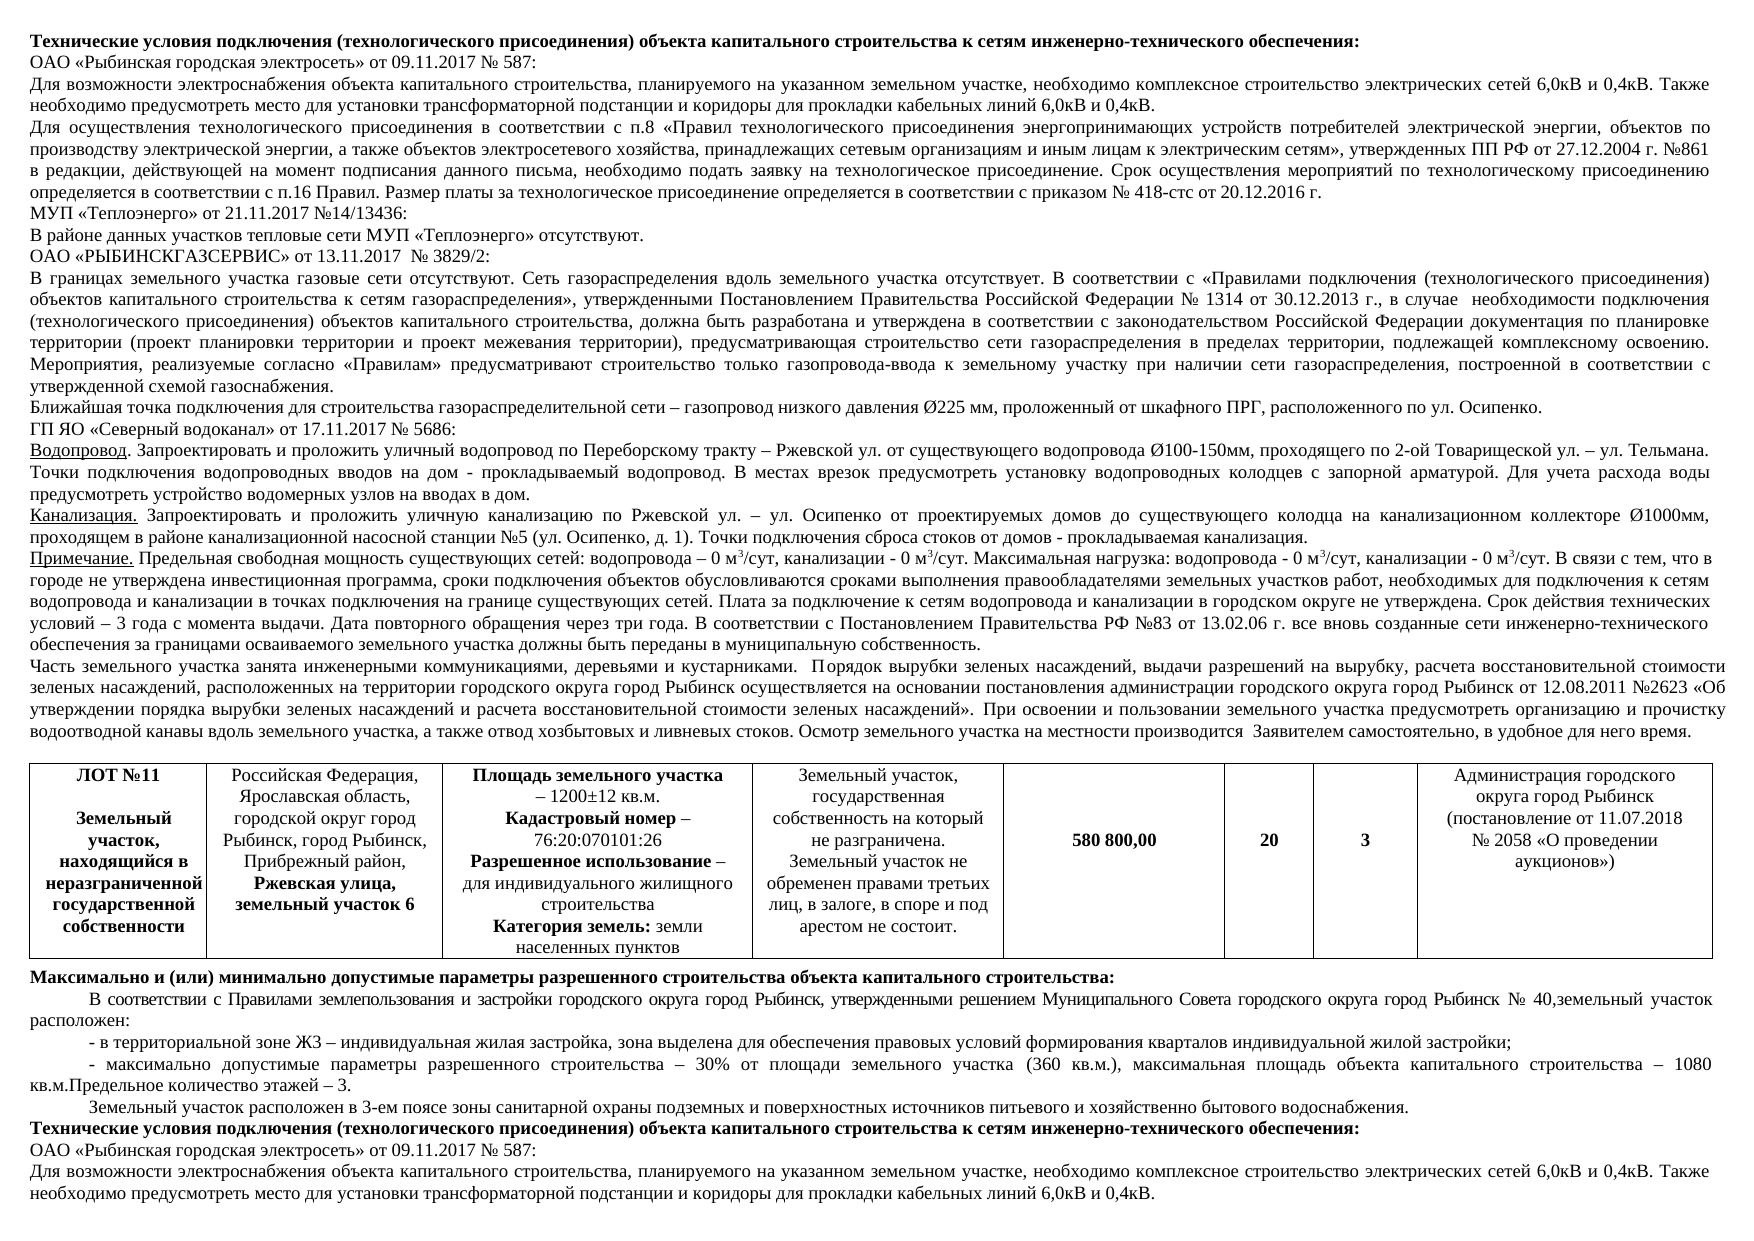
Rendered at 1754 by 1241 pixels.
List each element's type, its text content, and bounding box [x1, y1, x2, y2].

text В границах земельного участка газовые сети отсутствуют. Сеть газораспределения вдоль земельного участка отсутствует. В соответствии с «Правилами подключения (технологического присоединения) объектов капитального строительства к сетям газораспределения», утвержденными Постановлением Правительства Российской Федерации № 1314 от 30.12.2013 г., в случае необходимости подключения (технологического присоединения) объектов капитального строительства, должна быть разработана и утверждена в соответствии с законодательством Российской Федерации документация по планировке территории (проект планировки территории и проект межевания территории), предусматривающая строительство сети газораспределения в пределах территории, подлежащей комплексному освоению. Мероприятия, реализуемые согласно «Правилам» предусматривают строительство только газопровода-ввода к земельному участку при наличии сети газораспределения, построенной в соответствии с утвержденной схемой газоснабжения. [29, 267, 1713, 396]
text В районе данных участков тепловые сети МУП «Теплоэнерго» отсутствуют. [29, 224, 1728, 245]
text ОАО «Рыбинская городская электросеть» от 09.11.2017 № 587: [29, 1139, 1728, 1160]
text Примечание. Предельная свободная мощность существующих сетей: водопровода – 0 м3/сут, канализации - 0 м3/сут. Максимальная нагрузка: водопровода - 0 м3/сут, канализации - 0 м3/сут. В связи с тем, что в городе не утверждена инвестиционная программа, сроки подключения объектов обусловливаются сроками выполнения правообладателями земельных участков работ, необходимых для подключения к сетям водопровода и канализации в точках подключения на границе существующих сетей. Плата за подключение к сетям водопровода и канализации в городском округе не утверждена. Срок действия технических условий – 3 года с момента выдачи. Дата повторного обращения через три года. В соответствии с Постановлением Правительства РФ №83 от 13.02.06 г. все вновь созданные сети инженерно-технического обеспечения за границами осваиваемого земельного участка должны быть переданы в муниципальную собственность. [29, 547, 1713, 655]
text ОАО «Рыбинская городская электросеть» от 09.11.2017 № 587: [29, 51, 1728, 73]
text Земельный участок расположен в 3-ем поясе зоны санитарной охраны подземных и поверхностных источников питьевого и хозяйственно бытового водоснабжения. [29, 1096, 1713, 1117]
text Для осуществления технологического присоединения в соответствии с п.8 «Правил технологического присоединения энергопринимающих устройств потребителей электрической энергии, объектов по производству электрической энергии, а также объектов электросетевого хозяйства, принадлежащих сетевым организациям и иным лицам к электрическим сетям», утвержденных ПП РФ от 27.12.2004 г. №861 в редакции, действующей на момент подписания данного письма, необходимо подать заявку на технологическое присоединение. Срок осуществления мероприятий по технологическому присоединению определяется в соответствии с п.16 Правил. Размер платы за технологическое присоединение определяется в соответствии с приказом № 418-стс от 20.12.2016 г. [29, 116, 1713, 202]
text Для возможности электроснабжения объекта капитального строительства, планируемого на указанном земельном участке, необходимо комплексное строительство электрических сетей 6,0кВ и 0,4кВ. Также необходимо предусмотреть место для установки трансформаторной подстанции и коридоры для прокладки кабельных линий 6,0кВ и 0,4кВ. [29, 73, 1713, 116]
table_header Администрация городского округа город Рыбинск (постановление от 11.07.2018 № 2058 «О проведении аукционов») [1418, 764, 1712, 958]
text МУП «Теплоэнерго» от 21.11.2017 №14/13436: [29, 202, 1728, 224]
text - в территориальной зоне Ж3 – индивидуальная жилая застройка, зона выделена для обеспечения правовых условий формирования кварталов индивидуальной жилой застройки; [29, 1031, 1713, 1052]
table_header 580 800,00 [1004, 764, 1224, 958]
table_header Российская Федерация, Ярославская область, городской округ город Рыбинск, город Рыбинск, Прибрежный район, Ржевская улица, земельный участок 6 [207, 764, 442, 958]
table_header ЛОТ №11 Земельный участок, находящийся в неразграниченной государственной собственности [30, 764, 206, 958]
text Часть земельного участка занята инженерными коммуникациями, деревьями и кустарниками. Порядок вырубки зеленых насаждений, выдачи разрешений на вырубку, расчета восстановительной стоимости зеленых насаждений, расположенных на территории городского округа город Рыбинск осуществляется на основании постановления администрации городского округа город Рыбинск от 12.08.2011 №2623 «Об утверждении порядка вырубки зеленых насаждений и расчета восстановительной стоимости зеленых насаждений». При освоении и пользовании земельного участка предусмотреть организацию и прочистку водоотводной канавы вдоль земельного участка, а также отвод хозбытовых и ливневых стоков. Осмотр земельного участка на местности производится Заявителем самостоятельно, в удобное для него время. [29, 655, 1728, 741]
text ОАО «РЫБИНСКГАЗСЕРВИС» от 13.11.2017 № 3829/2: [29, 245, 1713, 267]
text Водопровод. Запроектировать и проложить уличный водопровод по Переборскому тракту – Ржевской ул. от существующего водопровода Ø100-150мм, проходящего по 2-ой Товарищеской ул. – ул. Тельмана. Точки подключения водопроводных вводов на дом - прокладываемый водопровод. В местах врезок предусмотреть установку водопроводных колодцев с запорной арматурой. Для учета расхода воды предусмотреть устройство водомерных узлов на вводах в дом. [29, 439, 1713, 504]
text В соответствии с Правилами землепользования и застройки городского округа город Рыбинск, утвержденными решением Муниципального Совета городского округа город Рыбинск № 40,земельный участок расположен: [29, 988, 1713, 1031]
text Для возможности электроснабжения объекта капитального строительства, планируемого на указанном земельном участке, необходимо комплексное строительство электрических сетей 6,0кВ и 0,4кВ. Также необходимо предусмотреть место для установки трансформаторной подстанции и коридоры для прокладки кабельных линий 6,0кВ и 0,4кВ. [29, 1160, 1713, 1203]
text Максимально и (или) минимально допустимые параметры разрешенного строительства объекта капитального строительства: [29, 966, 1713, 988]
table_header Земельный участок, государственная собственность на который не разграничена. Земельный участок не обременен правами третьих лиц, в залоге, в споре и под арестом не состоит. [753, 764, 1003, 958]
text Технические условия подключения (технологического присоединения) объекта капитального строительства к сетям инженерно-технического обеспечения: [29, 1117, 1728, 1139]
text Ближайшая точка подключения для строительства газораспределительной сети – газопровод низкого давления Ø225 мм, проложенный от шкафного ПРГ, расположенного по ул. Осипенко. [29, 396, 1713, 418]
text Канализация. Запроектировать и проложить уличную канализацию по Ржевской ул. – ул. Осипенко от проектируемых домов до существующего колодца на канализационном коллекторе Ø1000мм, проходящем в районе канализационной насосной станции №5 (ул. Осипенко, д. 1). Точки подключения сброса стоков от домов - прокладываемая канализация. [29, 504, 1713, 547]
table_header 3 [1314, 764, 1417, 958]
table_header Площадь земельного участка – 1200±12 кв.м. Кадастровый номер – 76:20:070101:26 Разрешенное использование – для индивидуального жилищного строительства Категория земель: земли населенных пунктов [443, 764, 752, 958]
table_header 20 [1225, 764, 1313, 958]
text Технические условия подключения (технологического присоединения) объекта капитального строительства к сетям инженерно-технического обеспечения: [29, 29, 1728, 51]
text ГП ЯО «Северный водоканал» от 17.11.2017 № 5686: [29, 418, 1713, 439]
text - максимально допустимые параметры разрешенного строительства – 30% от площади земельного участка (360 кв.м.), максимальная площадь объекта капитального строительства – 1080 кв.м.Предельное количество этажей – 3. [29, 1052, 1713, 1096]
